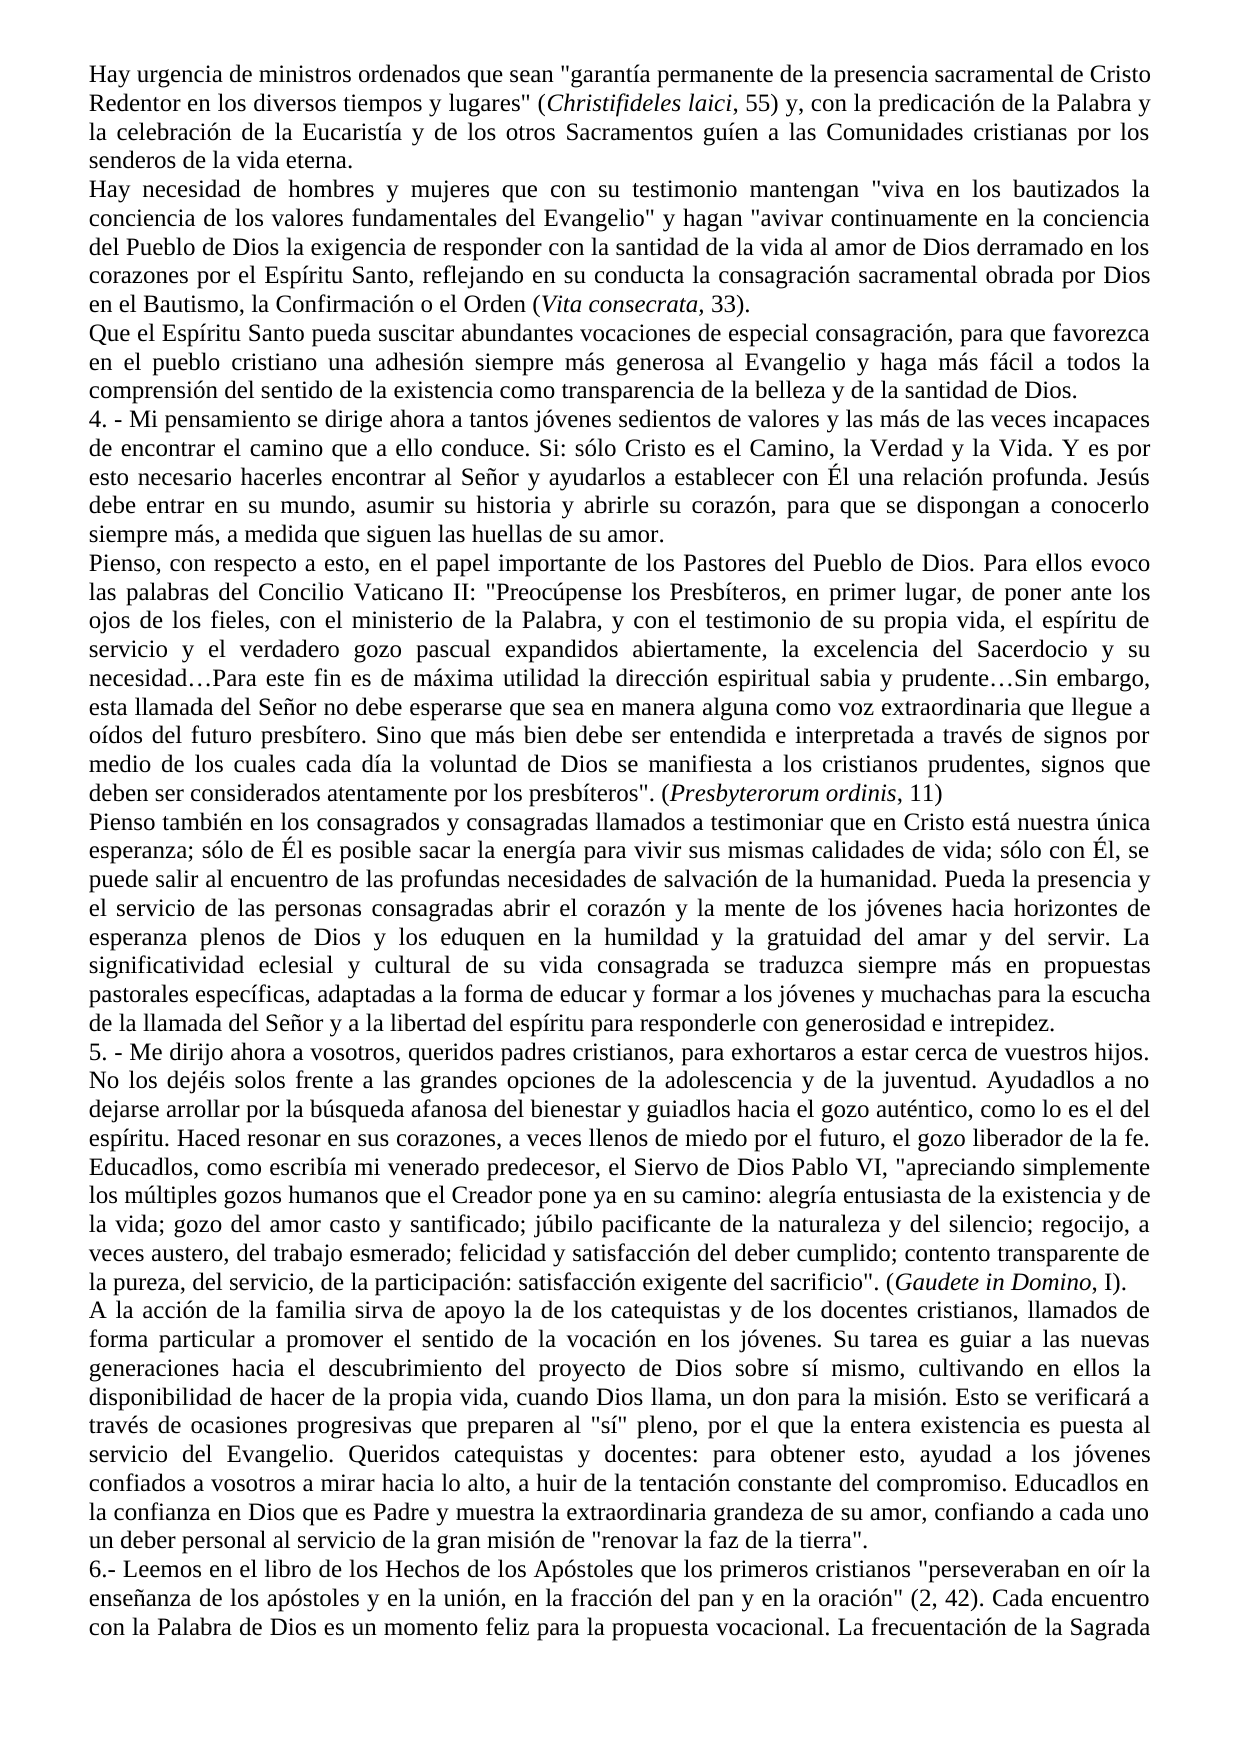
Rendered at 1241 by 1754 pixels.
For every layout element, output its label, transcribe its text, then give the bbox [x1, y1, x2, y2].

text Hay urgencia de ministros ordenados que sean "garantía permanente de la presencia sacramental de Cristo Redentor en los diversos tiempos y lugares" (Christifideles laici, 55) y, con la predicación de la Palabra y la celebración de la Eucaristía y de los otros Sacramentos guíen a las Comunidades cristianas por los senderos de la vida eterna. [89, 59, 1152, 174]
text Pienso también en los consagrados y consagradas llamados a testimoniar que en Cristo está nuestra única esperanza; sólo de Él es posible sacar la energía para vivir sus mismas calidades de vida; sólo con Él, se puede salir al encuentro de las profundas necesidades de salvación de la humanidad. Pueda la presencia y el servicio de las personas consagradas abrir el corazón y la mente de los jóvenes hacia horizontes de esperanza plenos de Dios y los eduquen en la humildad y la gratuidad del amar y del servir. La significatividad eclesial y cultural de su vida consagrada se traduzca siempre más en propuestas pastorales específicas, adaptadas a la forma de educar y formar a los jóvenes y muchachas para la escucha de la llamada del Señor y a la libertad del espíritu para responderle con generosidad e intrepidez. [89, 807, 1152, 1037]
text 5. - Me dirijo ahora a vosotros, queridos padres cristianos, para exhortaros a estar cerca de vuestros hijos. No los dejéis solos frente a las grandes opciones de la adolescencia y de la juventud. Ayudadlos a no dejarse arrollar por la búsqueda afanosa del bienestar y guiadlos hacia el gozo auténtico, como lo es el del espíritu. Haced resonar en sus corazones, a veces llenos de miedo por el futuro, el gozo liberador de la fe. Educadlos, como escribía mi venerado predecesor, el Siervo de Dios Pablo VI, "apreciando simplemente los múltiples gozos humanos que el Creador pone ya en su camino: alegría entusiasta de la existencia y de la vida; gozo del amor casto y santificado; júbilo pacificante de la naturaleza y del silencio; regocijo, a veces austero, del trabajo esmerado; felicidad y satisfacción del deber cumplido; contento transparente de la pureza, del servicio, de la participación: satisfacción exigente del sacrificio". (Gaudete in Domino, I). [89, 1037, 1152, 1295]
text Hay necesidad de hombres y mujeres que con su testimonio mantengan "viva en los bautizados la conciencia de los valores fundamentales del Evangelio" y hagan "avivar continuamente en la conciencia del Pueblo de Dios la exigencia de responder con la santidad de la vida al amor de Dios derramado en los corazones por el Espíritu Santo, reflejando en su conducta la consagración sacramental obrada por Dios en el Bautismo, la Confirmación o el Orden (Vita consecrata, 33). [89, 174, 1152, 318]
text Que el Espíritu Santo pueda suscitar abundantes vocaciones de especial consagración, para que favorezca en el pueblo cristiano una adhesión siempre más generosa al Evangelio y haga más fácil a todos la comprensión del sentido de la existencia como transparencia de la belleza y de la santidad de Dios. [89, 318, 1152, 404]
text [89, 1554, 1152, 1640]
text A la acción de la familia sirva de apoyo la de los catequistas y de los docentes cristianos, llamados de forma particular a promover el sentido de la vocación en los jóvenes. Su tarea es guiar a las nuevas generaciones hacia el descubrimiento del proyecto de Dios sobre sí mismo, cultivando en ellos la disponibilidad de hacer de la propia vida, cuando Dios llama, un don para la misión. Esto se verificará a través de ocasiones progresivas que preparen al "sí" pleno, por el que la entera existencia es puesta al servicio del Evangelio. Queridos catequistas y docentes: para obtener esto, ayudad a los jóvenes confiados a vosotros a mirar hacia lo alto, a huir de la tentación constante del compromiso. Educadlos en la confianza en Dios que es Padre y muestra la extraordinaria grandeza de su amor, confiando a cada uno un deber personal al servicio de la gran misión de "renovar la faz de la tierra". [89, 1295, 1152, 1554]
text Pienso, con respecto a esto, en el papel importante de los Pastores del Pueblo de Dios. Para ellos evoco las palabras del Concilio Vaticano II: "Preocúpense los Presbíteros, en primer lugar, de poner ante los ojos de los fieles, con el ministerio de la Palabra, y con el testimonio de su propia vida, el espíritu de servicio y el verdadero gozo pascual expandidos abiertamente, la excelencia del Sacerdocio y su necesidad…Para este fin es de máxima utilidad la dirección espiritual sabia y prudente…Sin embargo, esta llamada del Señor no debe esperarse que sea en manera alguna como voz extraordinaria que llegue a oídos del futuro presbítero. Sino que más bien debe ser entendida e interpretada a través de signos por medio de los cuales cada día la voluntad de Dios se manifiesta a los cristianos prudentes, signos que deben ser considerados atentamente por los presbíteros". (Presbyterorum ordinis, 11) [89, 548, 1152, 807]
text 4. - Mi pensamiento se dirige ahora a tantos jóvenes sedientos de valores y las más de las veces incapaces de encontrar el camino que a ello conduce. Si: sólo Cristo es el Camino, la Verdad y la Vida. Y es por esto necesario hacerles encontrar al Señor y ayudarlos a establecer con Él una relación profunda. Jesús debe entrar en su mundo, asumir su historia y abrirle su corazón, para que se dispongan a conocerlo siempre más, a medida que siguen las huellas de su amor. [89, 404, 1152, 548]
